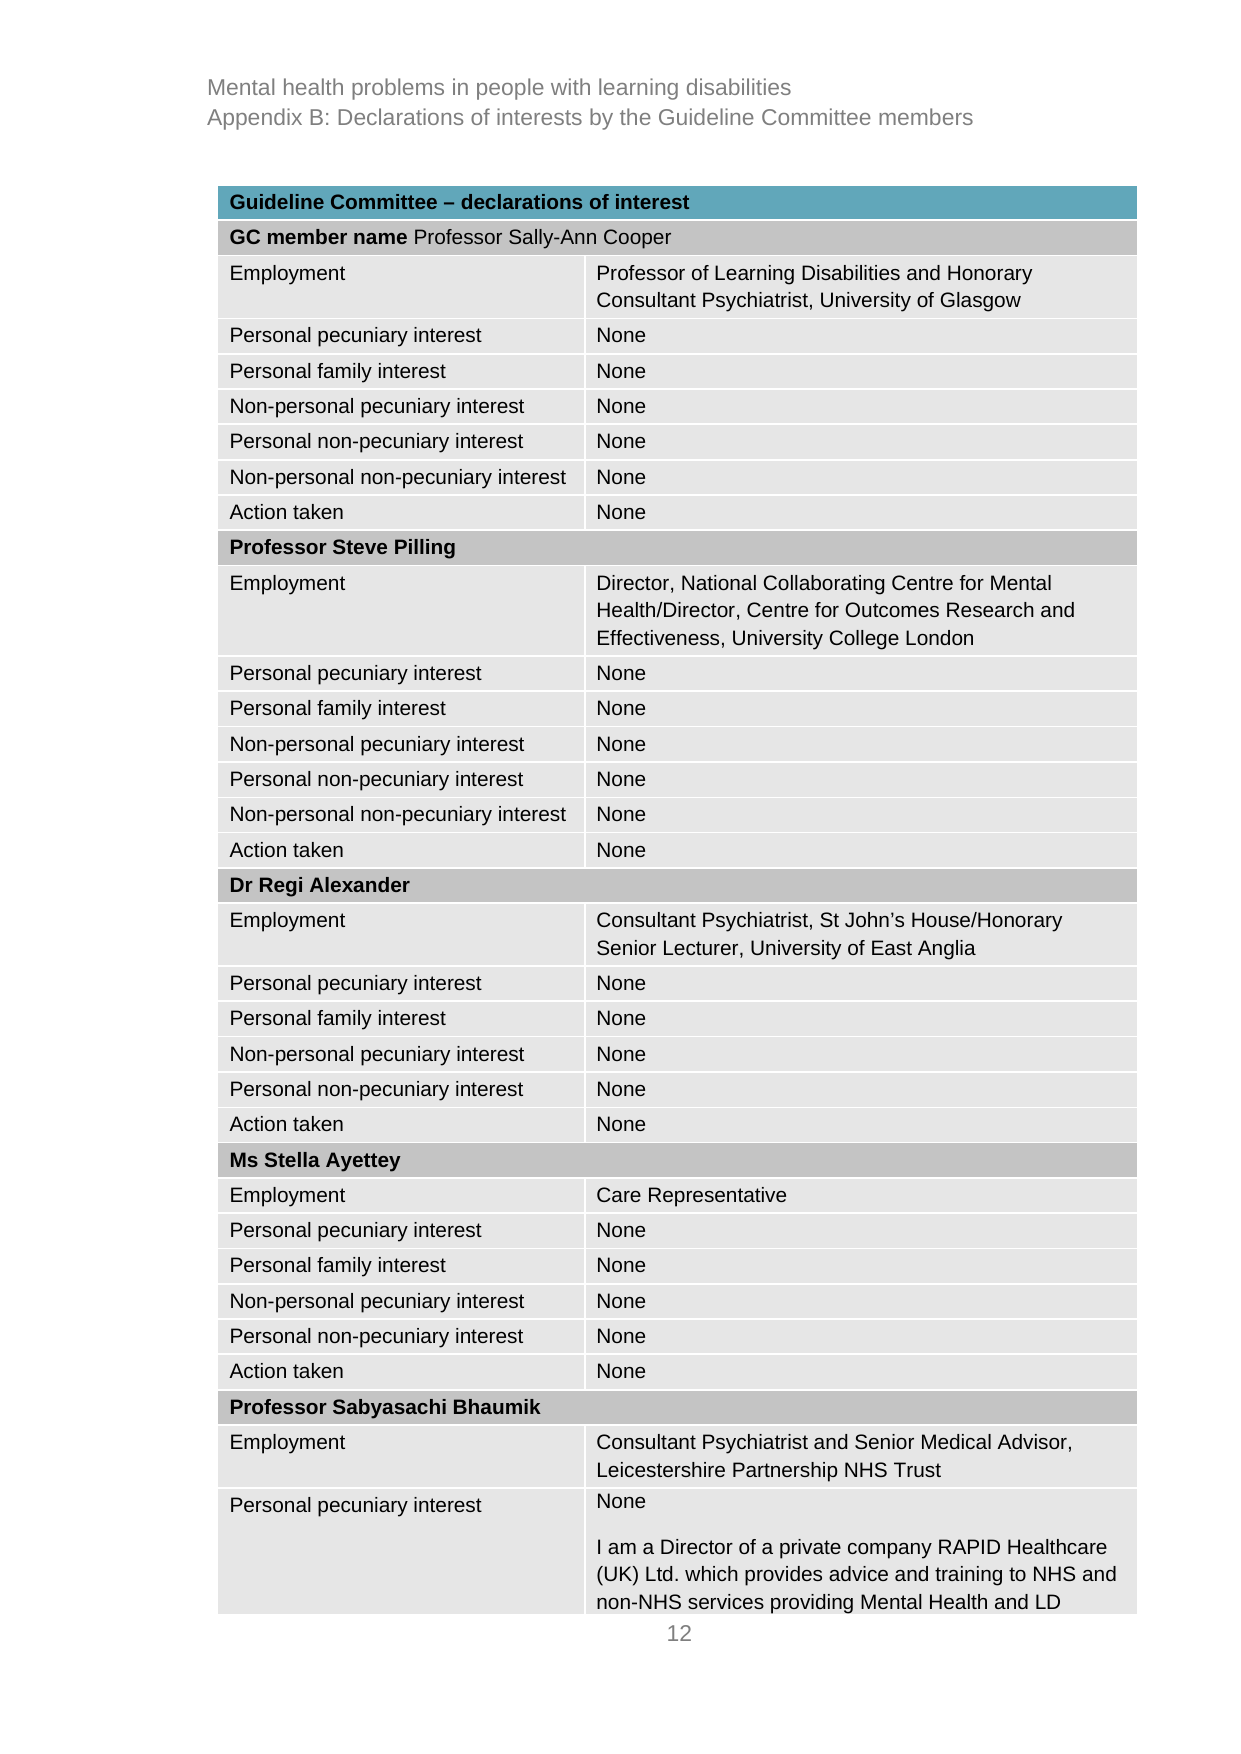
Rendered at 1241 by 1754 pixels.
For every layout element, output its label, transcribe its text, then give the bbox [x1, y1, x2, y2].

table_cell Personal non-pecuniary interest [218, 425, 584, 459]
table_cell None [586, 1108, 1137, 1142]
table_cell None [586, 657, 1137, 690]
table_cell Personal family interest [218, 1002, 584, 1036]
table_header Guideline Committee – declarations of interest [218, 186, 1137, 219]
table_cell None [586, 692, 1137, 726]
table_cell None [586, 1285, 1137, 1318]
table_cell Professor Steve Pilling [218, 531, 1137, 565]
table_cell Professor Sabyasachi Bhaumik [218, 1391, 1137, 1424]
table_cell Personal pecuniary interest [218, 319, 584, 353]
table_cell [586, 1489, 1137, 1614]
table_cell Personal non-pecuniary interest [218, 763, 584, 796]
table_cell Action taken [218, 833, 584, 867]
table_cell None [586, 1320, 1137, 1353]
table_cell Personal family interest [218, 355, 584, 388]
table_cell Personal family interest [218, 692, 584, 726]
table_cell Personal non-pecuniary interest [218, 1320, 584, 1353]
table_cell Personal pecuniary interest [218, 967, 584, 1000]
table_cell Consultant Psychiatrist and Senior Medical Advisor, Leicestershire Partnership NHS Trust [586, 1426, 1137, 1487]
table_cell Action taken [218, 1355, 584, 1389]
table_cell Non-personal pecuniary interest [218, 390, 584, 423]
table_cell Non-personal non-pecuniary interest [218, 461, 584, 494]
table_cell Personal pecuniary interest [218, 1489, 584, 1614]
table_cell Personal non-pecuniary interest [218, 1073, 584, 1106]
table_cell GC member name Professor Sally-Ann Cooper [218, 221, 1137, 255]
table_cell None [586, 355, 1137, 388]
table_cell Personal pecuniary interest [218, 657, 584, 690]
table_cell Employment [218, 256, 584, 318]
table_cell Action taken [218, 496, 584, 529]
table_cell None [586, 1249, 1137, 1283]
table_cell None [586, 1037, 1137, 1071]
table_cell Director, National Collaborating Centre for Mental Health/Director, Centre for Outcomes Research and Effectiveness, University College London [586, 566, 1137, 655]
table_cell None [586, 833, 1137, 867]
table_cell Care Representative [586, 1179, 1137, 1212]
table_cell None [586, 1073, 1137, 1106]
table_cell Ms Stella Ayettey [218, 1143, 1137, 1177]
table_cell None [586, 967, 1137, 1000]
table_cell None [586, 319, 1137, 353]
table_cell Non-personal pecuniary interest [218, 727, 584, 761]
table_cell None [586, 496, 1137, 529]
table_cell None [586, 425, 1137, 459]
table_cell None [586, 1002, 1137, 1036]
table_cell None [586, 461, 1137, 494]
table_cell Employment [218, 1179, 584, 1212]
table_cell Consultant Psychiatrist, St John’s House/Honorary Senior Lecturer, University of East Anglia [586, 904, 1137, 965]
table_cell None [586, 763, 1137, 796]
table_cell Dr Regi Alexander [218, 869, 1137, 902]
table_cell Non-personal pecuniary interest [218, 1037, 584, 1071]
table_cell Employment [218, 1426, 584, 1487]
table_cell Action taken [218, 1108, 584, 1142]
table_cell Professor of Learning Disabilities and Honorary Consultant Psychiatrist, University of Glasgow [586, 256, 1137, 318]
table_cell None [586, 1214, 1137, 1248]
table_cell None [586, 727, 1137, 761]
table_cell Employment [218, 566, 584, 655]
table_cell None [586, 390, 1137, 423]
table_cell Non-personal non-pecuniary interest [218, 798, 584, 832]
table_cell Personal family interest [218, 1249, 584, 1283]
table_cell None [586, 798, 1137, 832]
table_cell Employment [218, 904, 584, 965]
table_cell Non-personal pecuniary interest [218, 1285, 584, 1318]
table_cell Personal pecuniary interest [218, 1214, 584, 1248]
table_cell None [586, 1355, 1137, 1389]
